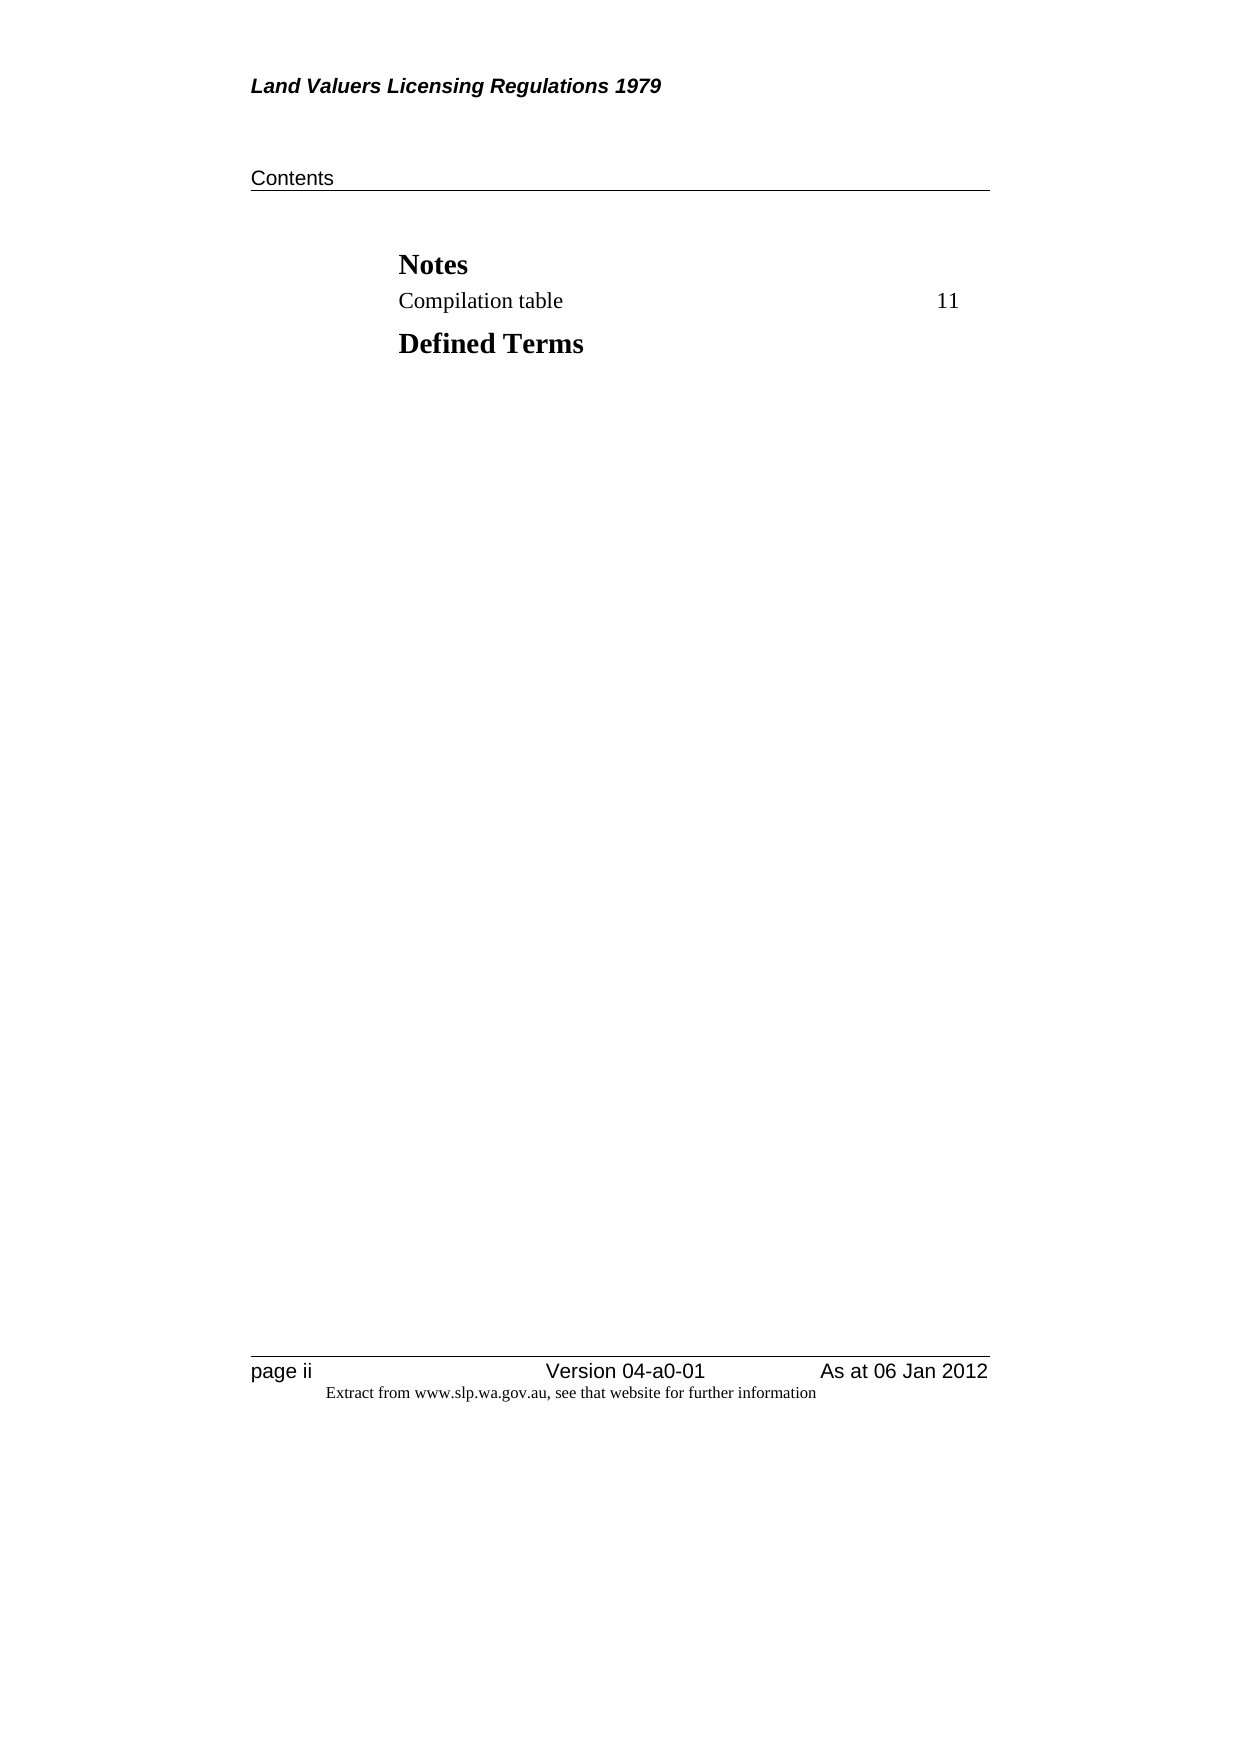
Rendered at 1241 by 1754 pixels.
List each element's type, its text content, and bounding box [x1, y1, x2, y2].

text Compilation table 11 [309, 287, 872, 314]
text Defined Terms [398, 326, 872, 360]
text Notes [398, 247, 872, 281]
